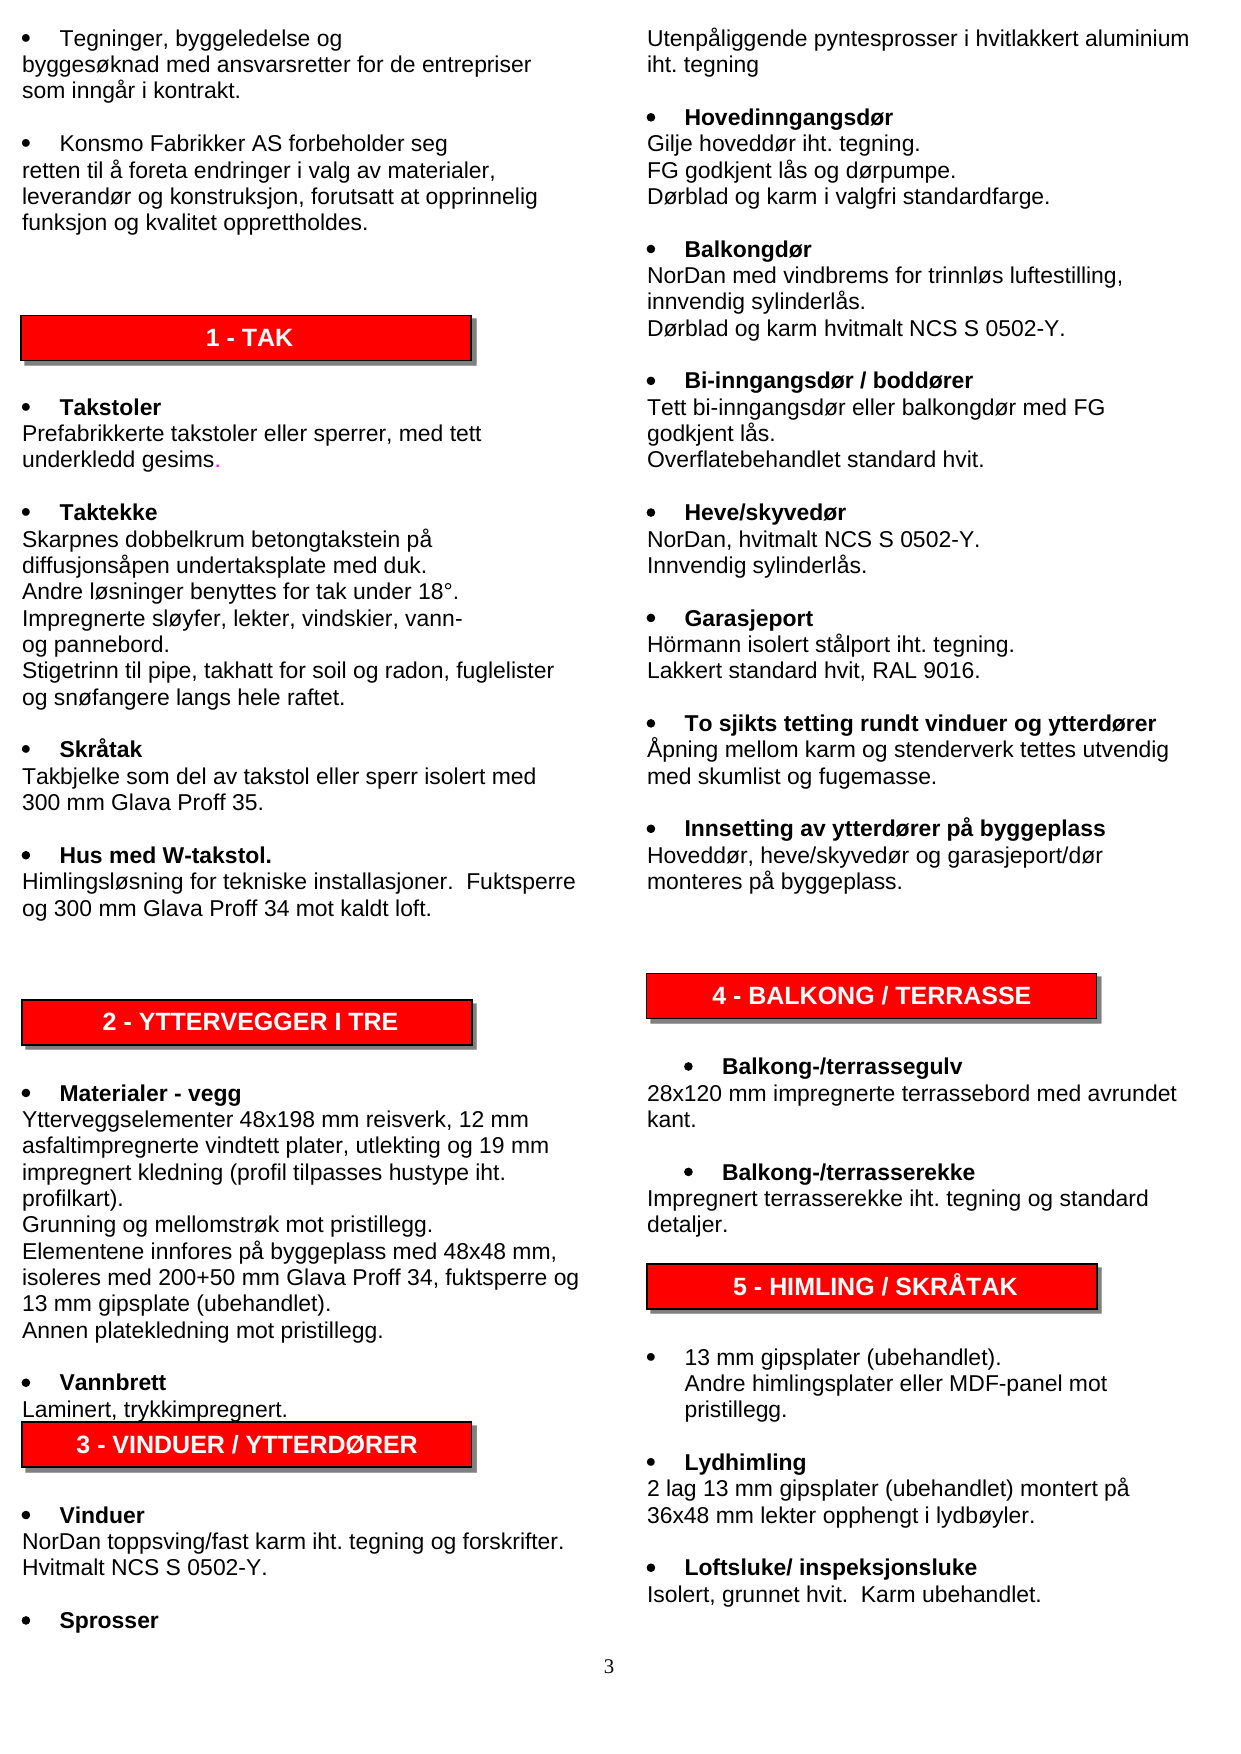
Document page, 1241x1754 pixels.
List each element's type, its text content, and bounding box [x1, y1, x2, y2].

list Skråtak [22, 736, 580, 763]
list Materialer - vegg [22, 1079, 580, 1106]
text Prefabrikkerte takstoler eller sperrer, med tett underkledd gesims. [22, 420, 580, 473]
text Hörmann isolert stålport iht. tegning. [647, 631, 1196, 657]
text Takbjelke som del av takstol eller sperr isolert med 300 mm Glava Proff 35. [22, 763, 580, 815]
text Laminert, trykkimpregnert. [22, 1396, 580, 1422]
text Gilje hoveddør iht. tegning. [647, 130, 1196, 157]
list Loftsluke/ inspeksjonsluke [647, 1554, 1196, 1581]
list Konsmo Fabrikker AS forbeholder seg [22, 130, 580, 157]
text Innvendig sylinderlås. [647, 552, 1196, 578]
list Hovedinngangsdør [647, 104, 1196, 130]
text Skarpnes dobbelkrum betongtakstein på diffusjonsåpen undertaksplate med duk. [22, 526, 580, 578]
text Stigetrinn til pipe, takhatt for soil og radon, fuglelister og snøfangere langs hele raftet. [22, 657, 580, 710]
list Vinduer [22, 1502, 580, 1528]
text retten til å foreta endringer i valg av materialer, leverandør og konstruksjon, forutsatt at opprinnelig funksjon og kvalitet opprettholdes. [22, 157, 580, 236]
text Grunning og mellomstrøk mot pristillegg. [22, 1211, 580, 1238]
text Utenpåliggende pyntesprosser i hvitlakkert aluminium iht. tegning [647, 25, 1196, 77]
text NorDan, hvitmalt NCS S 0502-Y. [647, 526, 1196, 552]
list Takstoler [22, 394, 580, 420]
text Andre løsninger benyttes for tak under 18°. [22, 578, 580, 604]
list Balkong-/terrassegulv [684, 1053, 1196, 1079]
list Bi-inngangsdør / boddører [647, 367, 1196, 394]
text Lakkert standard hvit, RAL 9016. [647, 657, 1196, 684]
list Hus med W-takstol. [22, 842, 580, 868]
list Sprosser [22, 1607, 580, 1633]
text Dørblad og karm i valgfri standardfarge. [647, 183, 1196, 209]
list Heve/skyvedør [647, 499, 1196, 526]
text Ytterveggselementer 48x198 mm reisverk, 12 mm asfaltimpregnerte vindtett plater, utlekting og 19 mm impregnert kledning (profil tilpasses hustype iht. profilkart). [22, 1106, 580, 1211]
text FG godkjent lås og dørpumpe. [647, 157, 1196, 183]
text NorDan med vindbrems for trinnløs luftestilling, innvendig sylinderlås. [647, 262, 1196, 315]
text 28x120 mm impregnerte terrassebord med avrundet kant. [647, 1079, 1196, 1132]
text 2 lag 13 mm gipsplater (ubehandlet) montert på 36x48 mm lekter opphengt i lydbøyler. [647, 1475, 1196, 1528]
list Taktekke [22, 499, 580, 526]
text Himlingsløsning for tekniske installasjoner. Fuktsperre og 300 mm Glava Proff 34 mot kaldt loft. [22, 868, 580, 921]
text Impregnert terrasserekke iht. tegning og standard detaljer. [647, 1185, 1196, 1238]
list Tegninger, byggeledelse og [22, 25, 580, 51]
list Vannbrett [22, 1369, 580, 1396]
text Dørblad og karm hvitmalt NCS S 0502-Y. [647, 315, 1196, 341]
text Elementene innfores på byggeplass med 48x48 mm, isoleres med 200+50 mm Glava Proff 34, fuktsperre og 13 mm gipsplate (ubehandlet). [22, 1238, 580, 1317]
list To sjikts tetting rundt vinduer og ytterdører [647, 710, 1196, 736]
text og pannebord. [22, 631, 580, 657]
text Åpning mellom karm og stenderverk tettes utvendig med skumlist og fugemasse. [647, 736, 1196, 789]
text NorDan toppsving/fast karm iht. tegning og forskrifter. Hvitmalt NCS S 0502-Y. [22, 1528, 580, 1581]
text Impregnerte sløyfer, lekter, vindskier, vann- [22, 604, 580, 631]
text byggesøknad med ansvarsretter for de entrepriser som inngår i kontrakt. [22, 51, 580, 104]
list Balkong-/terrasserekke [684, 1158, 1196, 1185]
text Hoveddør, heve/skyvedør og garasjeport/dør monteres på byggeplass. [647, 842, 1196, 894]
text Andre himlingsplater eller MDF-panel mot pristillegg. [684, 1370, 1196, 1423]
list Innsetting av ytterdører på byggeplass [647, 815, 1196, 842]
list Balkongdør [647, 236, 1196, 262]
text Annen platekledning mot pristillegg. [22, 1317, 580, 1343]
list Garasjeport [647, 604, 1196, 631]
list 13 mm gipsplater (ubehandlet). [647, 1343, 1196, 1370]
list Lydhimling [647, 1449, 1196, 1475]
text Tett bi-inngangsdør eller balkongdør med FG godkjent lås. [647, 394, 1196, 446]
text Overflatebehandlet standard hvit. [647, 446, 1196, 473]
text Isolert, grunnet hvit. Karm ubehandlet. [647, 1581, 1196, 1607]
